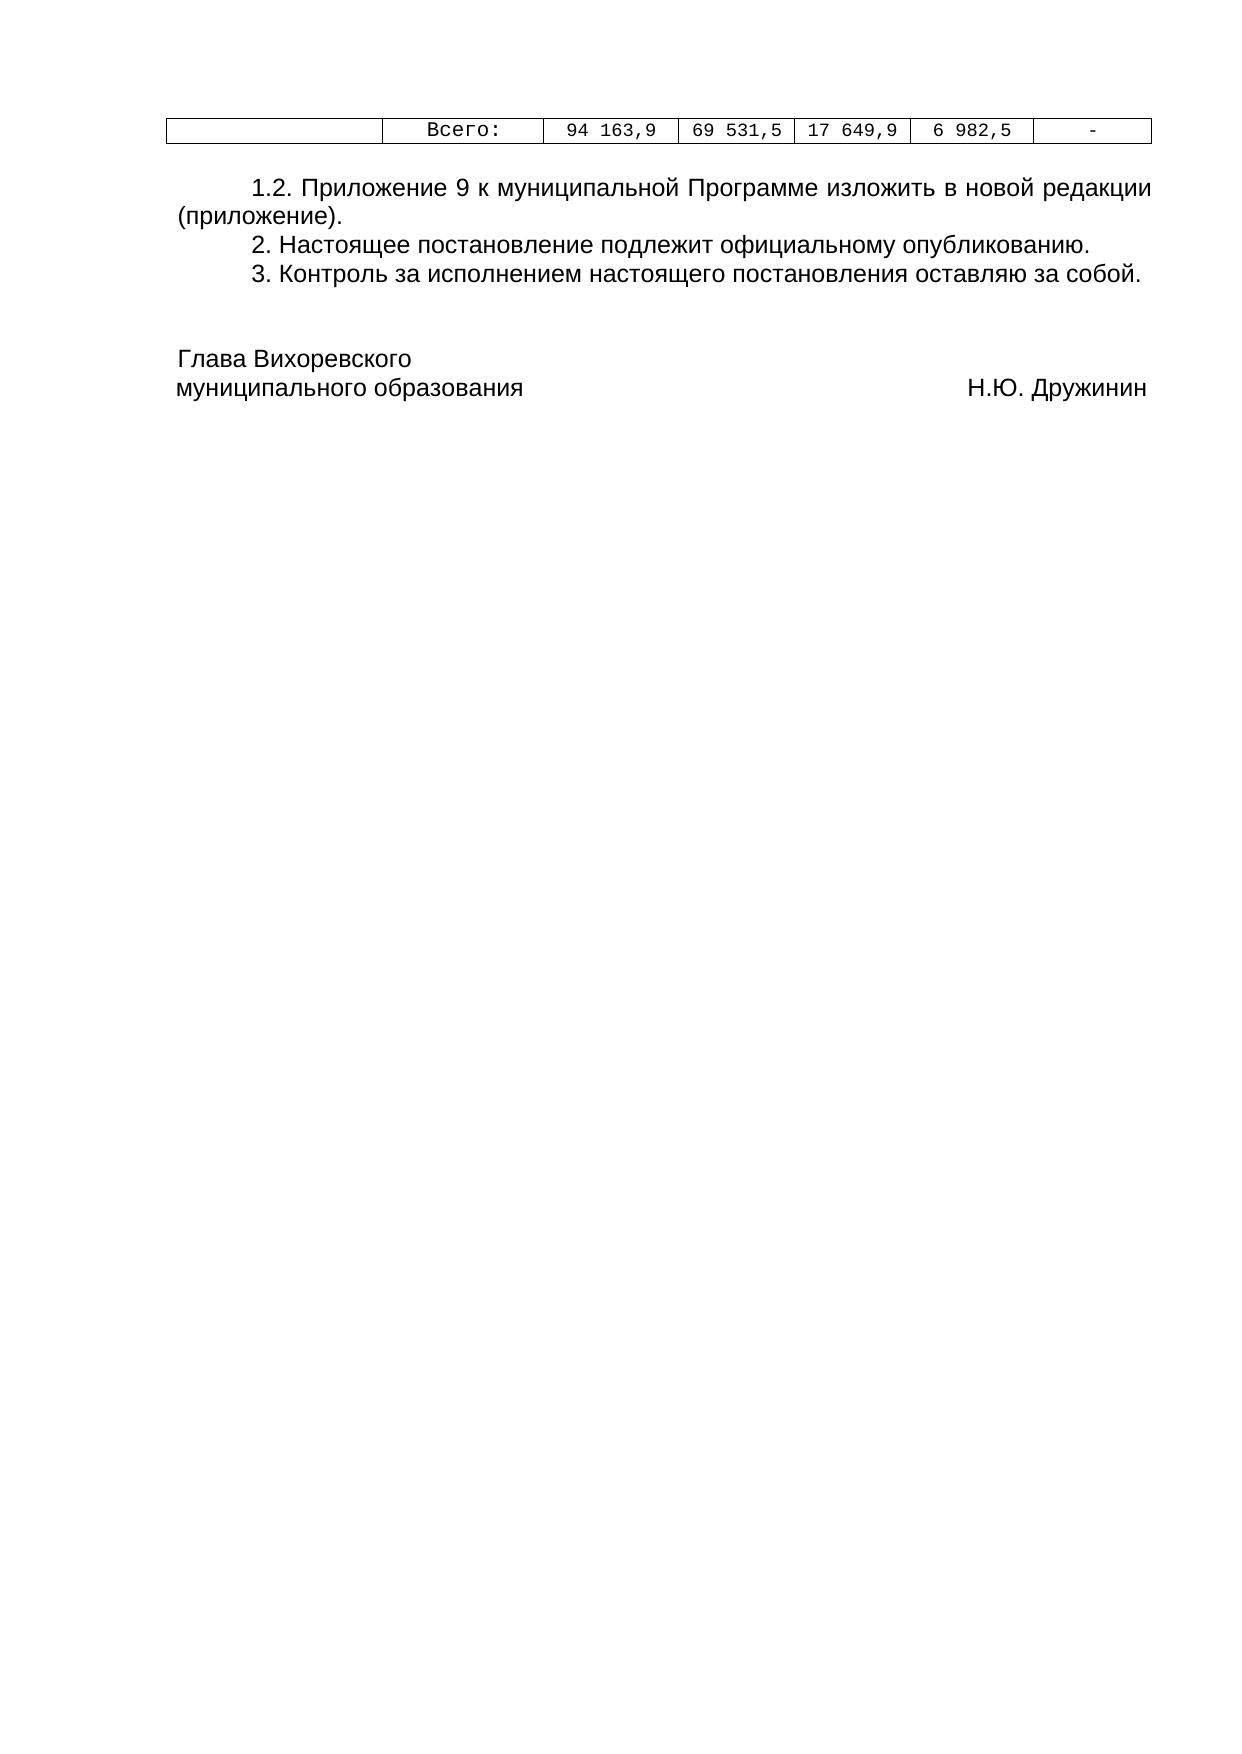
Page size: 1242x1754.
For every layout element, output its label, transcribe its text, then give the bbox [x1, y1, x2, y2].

table_cell - [1034, 119, 1151, 143]
table_cell 17 649,9 [795, 119, 910, 143]
subtitle муниципального образования Н.Ю. Дружинин [176, 373, 1153, 402]
table_cell Всего: [383, 119, 543, 143]
table_cell 6 982,5 [911, 119, 1033, 143]
text 2. Настоящее постановление подлежит официальному опубликованию. [177, 230, 1153, 259]
text 1.2. Приложение 9 к муниципальной Программе изложить в новой редакции (приложение). [177, 173, 1153, 230]
subtitle Глава Вихоревского [177, 344, 1153, 373]
table_cell 94 163,9 [544, 119, 678, 143]
table_cell 69 531,5 [679, 119, 794, 143]
text 3. Контроль за исполнением настоящего постановления оставляю за собой. [177, 259, 1153, 288]
